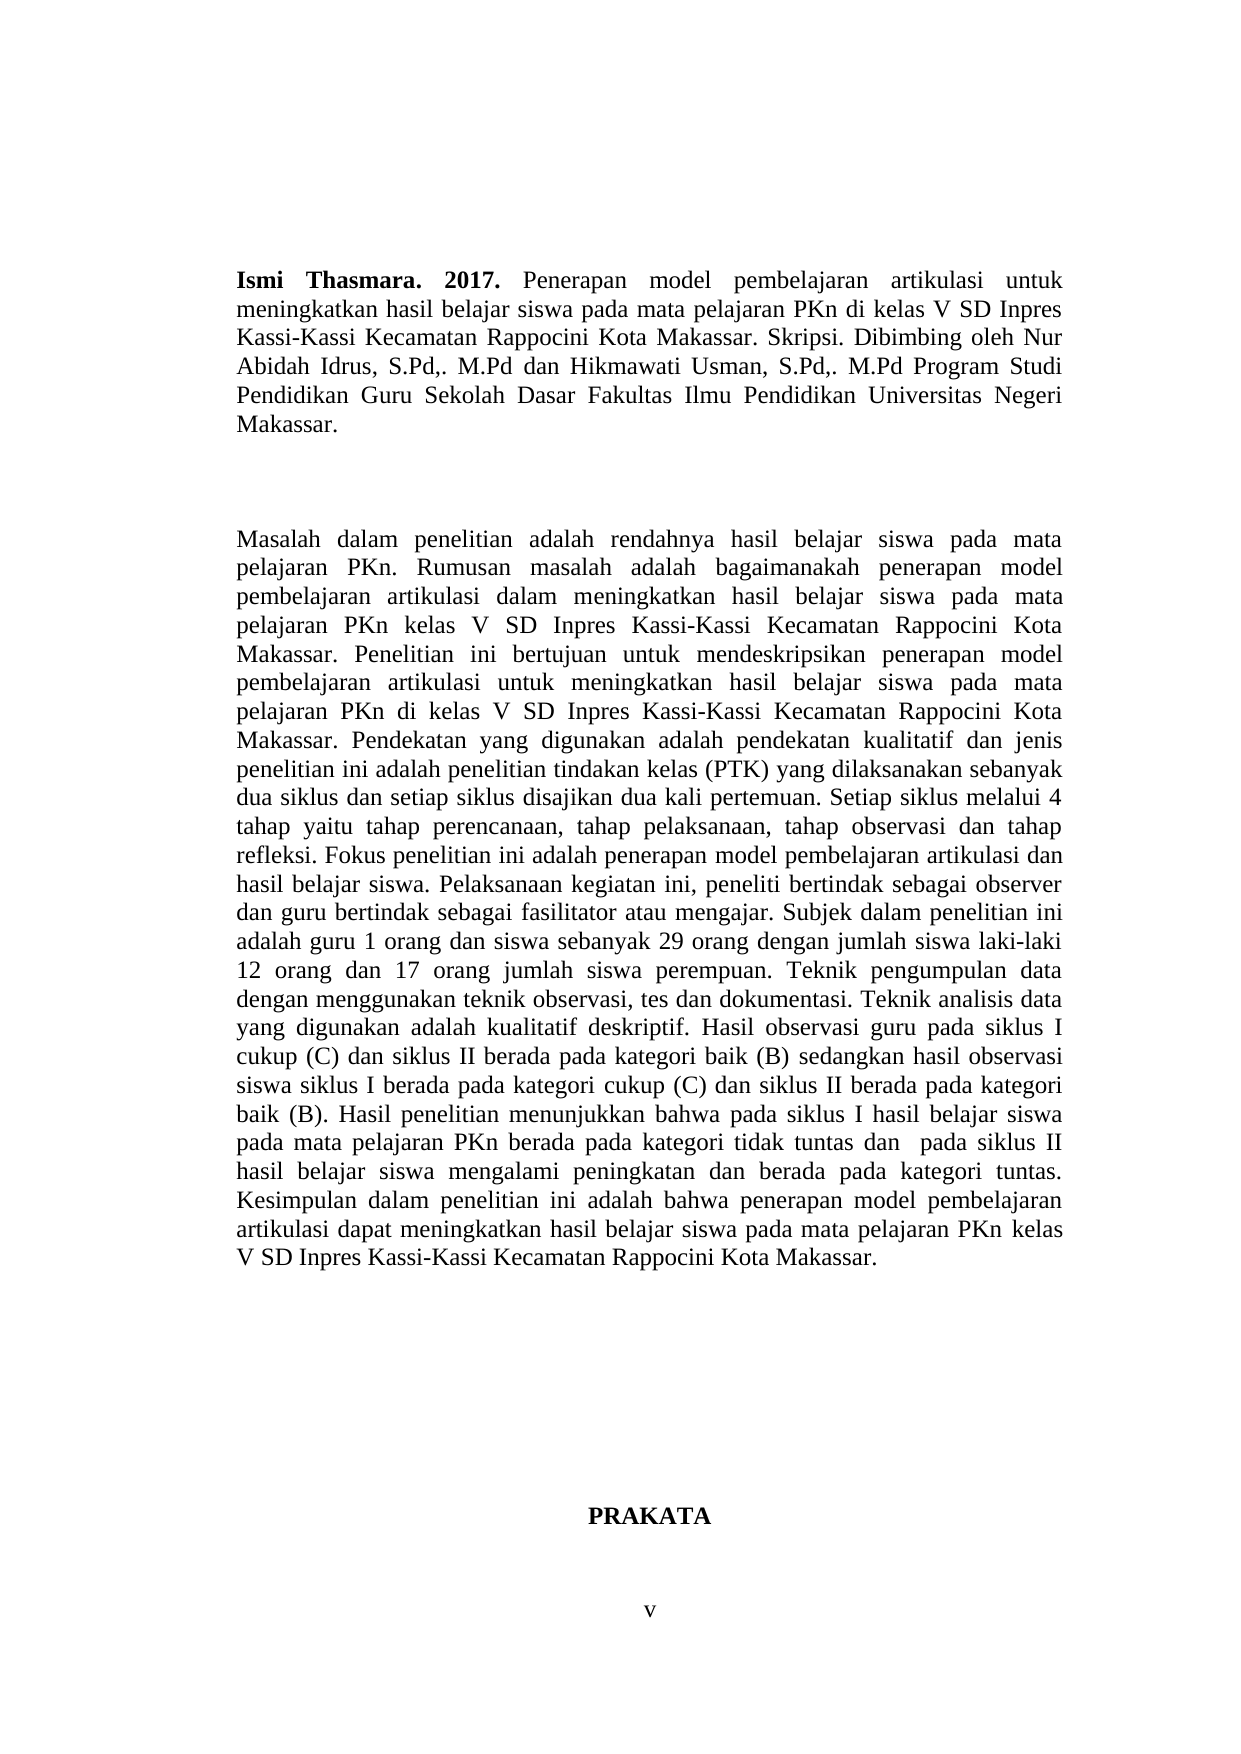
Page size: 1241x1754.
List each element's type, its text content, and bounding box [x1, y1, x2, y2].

text Ismi Thasmara. 2017. Penerapan model pembelajaran artikulasi untuk meningkatkan hasil belajar siswa pada mata pelajaran PKn di kelas V SD Inpres Kassi-Kassi Kecamatan Rappocini Kota Makassar. Skripsi. Dibimbing oleh Nur Abidah Idrus, S.Pd,. M.Pd dan Hikmawati Usman, S.Pd,. M.Pd Program Studi Pendidikan Guru Sekolah Dasar Fakultas Ilmu Pendidikan Universitas Negeri Makassar. [236, 265, 1063, 437]
text PRAKATA [236, 1501, 1063, 1530]
text Masalah dalam penelitian adalah rendahnya hasil belajar siswa pada mata pelajaran PKn. Rumusan masalah adalah bagaimanakah penerapan model pembelajaran artikulasi dalam meningkatkan hasil belajar siswa pada mata pelajaran PKn kelas V SD Inpres Kassi-Kassi Kecamatan Rappocini Kota Makassar. Penelitian ini bertujuan untuk mendeskripsikan penerapan model pembelajaran artikulasi untuk meningkatkan hasil belajar siswa pada mata pelajaran PKn di kelas V SD Inpres Kassi-Kassi Kecamatan Rappocini Kota Makassar. Pendekatan yang digunakan adalah pendekatan kualitatif dan jenis penelitian ini adalah penelitian tindakan kelas (PTK) yang dilaksanakan sebanyak dua siklus dan setiap siklus disajikan dua kali pertemuan. Setiap siklus melalui 4 tahap yaitu tahap perencanaan, tahap pelaksanaan, tahap observasi dan tahap refleksi. Fokus penelitian ini adalah penerapan model pembelajaran artikulasi dan hasil belajar siswa. Pelaksanaan kegiatan ini, peneliti bertindak sebagai observer dan guru bertindak sebagai fasilitator atau mengajar. Subjek dalam penelitian ini adalah guru 1 orang dan siswa sebanyak 29 orang dengan jumlah siswa laki-laki 12 orang dan 17 orang jumlah siswa perempuan. Teknik pengumpulan data dengan menggunakan teknik observasi, tes dan dokumentasi. Teknik analisis data yang digunakan adalah kualitatif deskriptif. Hasil observasi guru pada siklus I cukup (C) dan siklus II berada pada kategori baik (B) sedangkan hasil observasi siswa siklus I berada pada kategori cukup (C) dan siklus II berada pada kategori baik (B). Hasil penelitian menunjukkan bahwa pada siklus I hasil belajar siswa pada mata pelajaran PKn berada pada kategori tidak tuntas dan pada siklus II hasil belajar siswa mengalami peningkatan dan berada pada kategori tuntas. Kesimpulan dalam penelitian ini adalah bahwa penerapan model pembelajaran artikulasi dapat meningkatkan hasil belajar siswa pada mata pelajaran PKn kelas V SD Inpres Kassi-Kassi Kecamatan Rappocini Kota Makassar. [236, 524, 1063, 1271]
